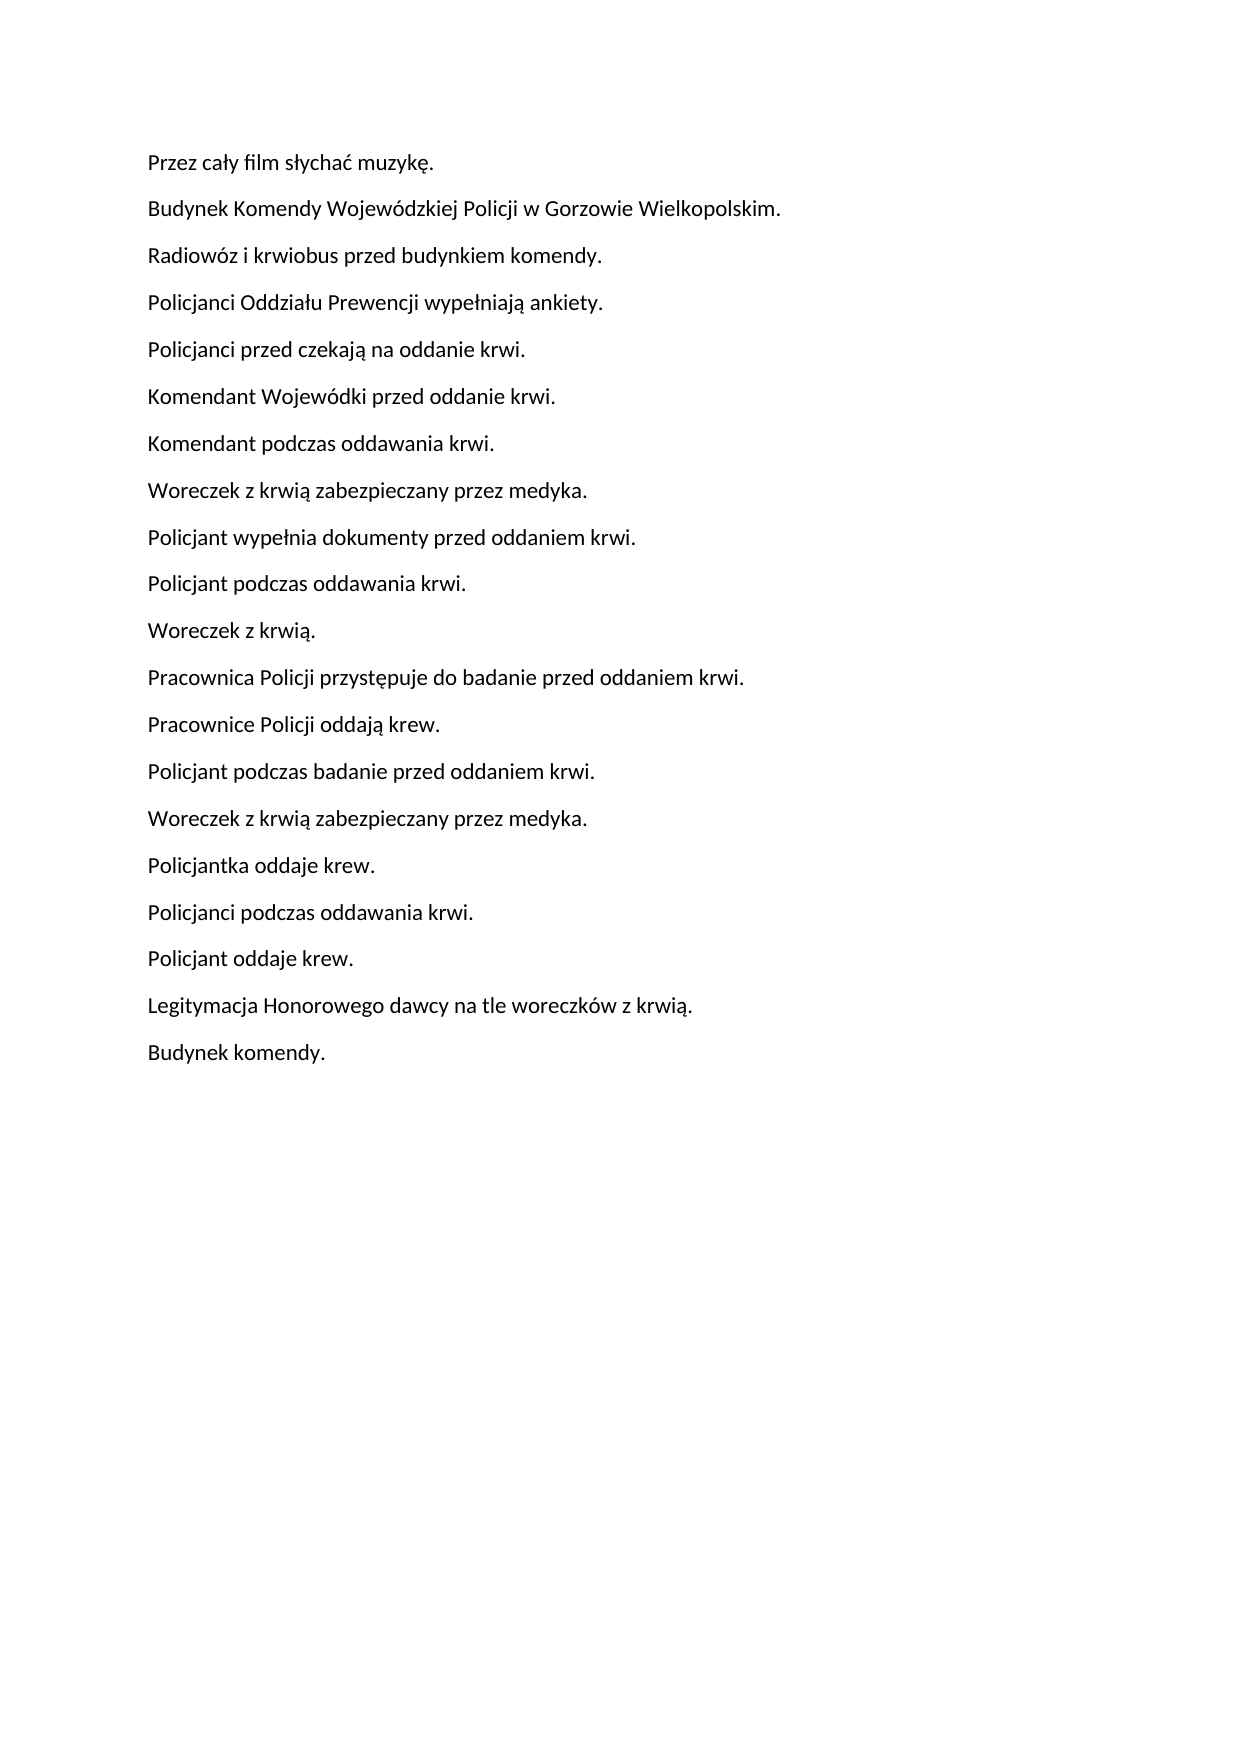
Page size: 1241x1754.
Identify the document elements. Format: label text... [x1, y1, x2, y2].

text Woreczek z krwią zabezpieczany przez medyka. [148, 804, 1093, 832]
text Radiowóz i krwiobus przed budynkiem komendy. [148, 241, 1093, 269]
text Pracownica Policji przystępuje do badanie przed oddaniem krwi. [148, 663, 1093, 691]
text Policjanci przed czekają na oddanie krwi. [148, 335, 1093, 363]
text Budynek komendy. [148, 1038, 1093, 1066]
text Policjanci podczas oddawania krwi. [148, 898, 1093, 926]
text Komendant Wojewódki przed oddanie krwi. [148, 382, 1093, 410]
text Woreczek z krwią zabezpieczany przez medyka. [148, 476, 1093, 504]
text Policjant podczas badanie przed oddaniem krwi. [148, 757, 1093, 785]
text Przez cały film słychać muzykę. [148, 148, 1093, 176]
text Policjant podczas oddawania krwi. [148, 569, 1093, 597]
text Woreczek z krwią. [148, 616, 1093, 644]
text Policjantka oddaje krew. [148, 851, 1093, 879]
text Budynek Komendy Wojewódzkiej Policji w Gorzowie Wielkopolskim. [148, 194, 1093, 222]
text Komendant podczas oddawania krwi. [148, 429, 1093, 457]
text Legitymacja Honorowego dawcy na tle woreczków z krwią. [148, 991, 1093, 1019]
text Policjant oddaje krew. [148, 944, 1093, 972]
text Pracownice Policji oddają krew. [148, 710, 1093, 738]
text Policjanci Oddziału Prewencji wypełniają ankiety. [148, 288, 1093, 316]
text Policjant wypełnia dokumenty przed oddaniem krwi. [148, 523, 1093, 551]
